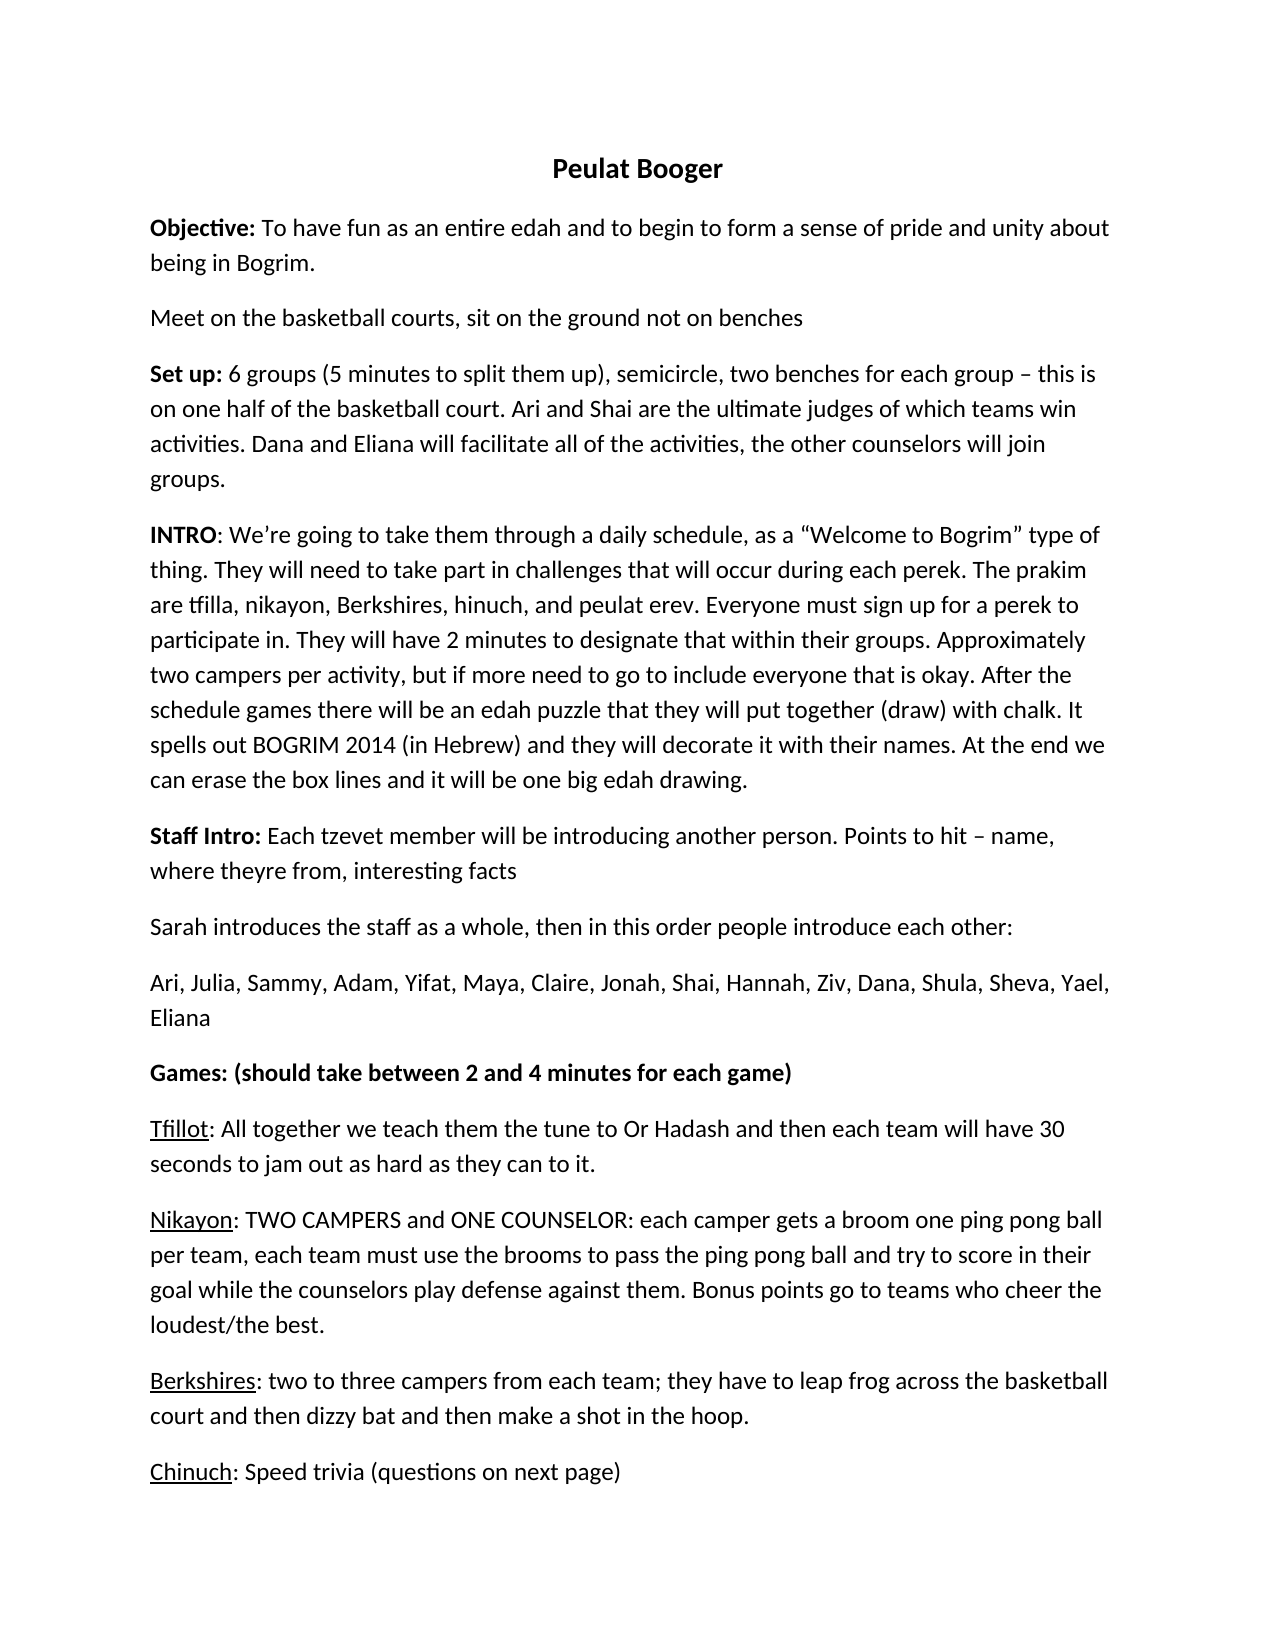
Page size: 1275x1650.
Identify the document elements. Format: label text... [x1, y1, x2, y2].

text Set up: 6 groups (5 minutes to split them up), semicircle, two benches for each group – this is on one half of the basketball court. Ari and Shai are the ultimate judges of which teams win activities. Dana and Eliana will facilitate all of the activities, the other counselors will join groups. [150, 358, 1125, 494]
text Objective: To have fun as an entire edah and to begin to form a sense of pride and unity about being in Bogrim. [150, 212, 1125, 277]
text Peulat Booger [150, 150, 1125, 186]
text Berkshires: two to three campers from each team; they have to leap frog across the basketball court and then dizzy bat and then make a shot in the hoop. [150, 1365, 1125, 1431]
text Games: (should take between 2 and 4 minutes for each game) [150, 1058, 1125, 1088]
text Sarah introduces the staff as a whole, then in this order people introduce each other: [150, 911, 1125, 941]
text Tfillot: All together we teach them the tune to Or Hadash and then each team will have 30 seconds to jam out as hard as they can to it. [150, 1113, 1125, 1179]
text INTRO: We’re going to take them through a daily schedule, as a “Welcome to Bogrim” type of thing. They will need to take part in challenges that will occur during each perek. The prakim are tfilla, nikayon, Berkshires, hinuch, and peulat erev. Everyone must sign up for a perek to participate in. They will have 2 minutes to designate that within their groups. Approximately two campers per activity, but if more need to go to include everyone that is okay. After the schedule games there will be an edah puzzle that they will put together (draw) with chalk. It spells out BOGRIM 2014 (in Hebrew) and they will decorate it with their names. At the end we can erase the box lines and it will be one big edah drawing. [150, 519, 1125, 795]
text Nikayon: TWO CAMPERS and ONE COUNSELOR: each camper gets a broom one ping pong ball per team, each team must use the brooms to pass the ping pong ball and try to score in their goal while the counselors play defense against them. Bonus points go to teams who cheer the loudest/the best. [150, 1204, 1125, 1340]
text Meet on the basketball courts, sit on the ground not on benches [150, 303, 1125, 333]
text Chinuch: Speed trivia (questions on next page) [150, 1456, 1125, 1486]
text Ari, Julia, Sammy, Adam, Yifat, Maya, Claire, Jonah, Shai, Hannah, Ziv, Dana, Shula, Sheva, Yael, Eliana [150, 967, 1125, 1032]
text Staff Intro: Each tzevet member will be introducing another person. Points to hit – name, where theyre from, interesting facts [150, 820, 1125, 886]
